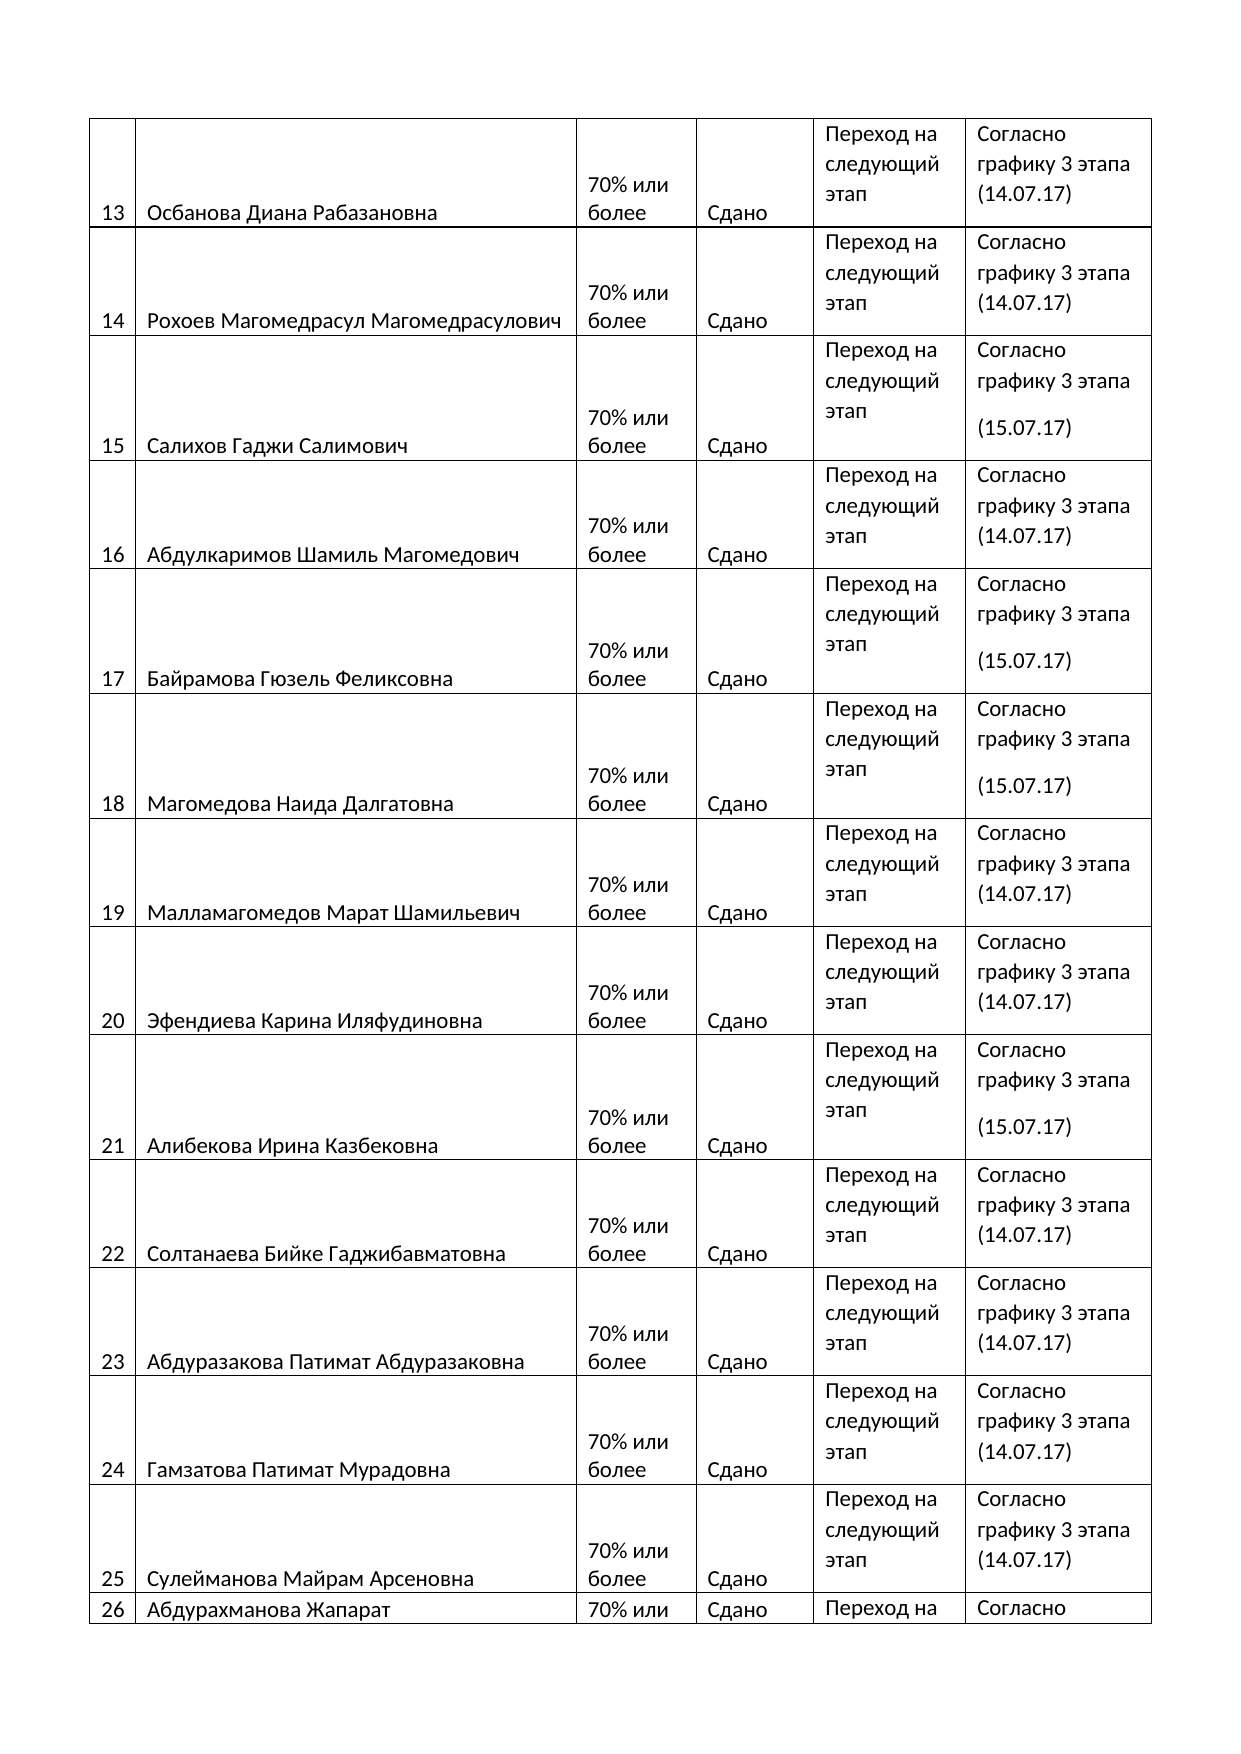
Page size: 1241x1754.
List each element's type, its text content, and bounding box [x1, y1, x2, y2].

table_cell 24 [90, 1376, 135, 1483]
table_cell 70% или более [577, 1376, 696, 1483]
table_cell Сдано [697, 569, 813, 693]
table_cell Согласно графику 3 этапа (15.07.17) [966, 336, 1151, 459]
table_cell 70% или более [577, 819, 696, 926]
table_cell Сдано [697, 694, 813, 817]
table_cell 16 [90, 461, 135, 568]
table_cell 70% или более [577, 694, 696, 817]
table_cell 70% или более [577, 1485, 696, 1592]
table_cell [814, 1593, 965, 1623]
table_cell Алибекова Ирина Казбековна [136, 1035, 576, 1159]
table_cell 14 [90, 228, 135, 334]
table_cell Абдуразакова Патимат Абдуразаковна [136, 1268, 576, 1375]
table_cell Согласно графику 3 этапа (15.07.17) [966, 694, 1151, 817]
table_cell Согласно графику 3 этапа (14.07.17) [966, 1160, 1151, 1267]
table_cell Переход на следующий этап [814, 1376, 965, 1483]
table_cell 70% или более [577, 336, 696, 459]
table_cell Сдано [697, 1485, 813, 1592]
table_cell Магомедова Наида Далгатовна [136, 694, 576, 817]
table_cell Абдулкаримов Шамиль Магомедович [136, 461, 576, 568]
table_cell Осбанова Диана Рабазановна [136, 119, 576, 226]
table_cell 70% или более [577, 228, 696, 334]
table_cell Согласно графику 3 этапа (14.07.17) [966, 1485, 1151, 1592]
table_cell Согласно графику 3 этапа (15.07.17) [966, 569, 1151, 693]
table_cell 70% или более [577, 927, 696, 1034]
table_cell 22 [90, 1160, 135, 1267]
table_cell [814, 119, 965, 226]
table_cell Переход на следующий этап [814, 569, 965, 693]
table_cell Переход на следующий этап [814, 1160, 965, 1267]
table_cell Переход на следующий этап [814, 1035, 965, 1159]
table_cell 13 [90, 119, 135, 226]
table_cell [966, 1593, 1151, 1623]
table_cell Сдано [697, 1376, 813, 1483]
table_cell Сдано [697, 336, 813, 459]
table_cell 21 [90, 1035, 135, 1159]
table_cell Переход на следующий этап [814, 336, 965, 459]
table_cell Согласно графику 3 этапа (14.07.17) [966, 927, 1151, 1034]
table_cell Сдано [697, 1268, 813, 1375]
table_cell 70% или более [577, 1160, 696, 1267]
table_cell 20 [90, 927, 135, 1034]
table_cell Согласно графику 3 этапа (14.07.17) [966, 819, 1151, 926]
table_cell 23 [90, 1268, 135, 1375]
table_cell Сдано [697, 1593, 813, 1623]
table_cell 15 [90, 336, 135, 459]
table_cell 25 [90, 1485, 135, 1592]
table_cell Согласно графику 3 этапа (15.07.17) [966, 1035, 1151, 1159]
table_cell 70% или более [577, 461, 696, 568]
table_cell Сдано [697, 228, 813, 334]
table_cell Байрамова Гюзель Феликсовна [136, 569, 576, 693]
table_cell Переход на следующий этап [814, 228, 965, 334]
table_cell Переход на следующий этап [814, 461, 965, 568]
table_cell Гамзатова Патимат Мурадовна [136, 1376, 576, 1483]
table_cell Сулейманова Майрам Арсеновна [136, 1485, 576, 1592]
table_cell 70% или более [577, 1268, 696, 1375]
table_cell Согласно графику 3 этапа (14.07.17) [966, 461, 1151, 568]
table_cell 19 [90, 819, 135, 926]
table_cell Переход на следующий этап [814, 1485, 965, 1592]
table_cell Переход на следующий этап [814, 927, 965, 1034]
table_cell 70% или более [577, 569, 696, 693]
table_cell 26 [90, 1593, 135, 1623]
table_cell Сдано [697, 461, 813, 568]
table_cell Переход на следующий этап [814, 819, 965, 926]
table_cell Переход на следующий этап [814, 1268, 965, 1375]
table_cell Согласно графику 3 этапа (14.07.17) [966, 1268, 1151, 1375]
table_cell Сдано [697, 1160, 813, 1267]
table_cell Сдано [697, 1035, 813, 1159]
table_cell Сдано [697, 927, 813, 1034]
table_cell Согласно графику 3 этапа (14.07.17) [966, 228, 1151, 334]
table_cell 70% или более [577, 119, 696, 226]
table_cell 70% или более [577, 1593, 696, 1623]
table_cell 70% или более [577, 1035, 696, 1159]
table_cell Малламагомедов Марат Шамильевич [136, 819, 576, 926]
table_cell Переход на следующий этап [814, 694, 965, 817]
table_cell Салихов Гаджи Салимович [136, 336, 576, 459]
table_cell 18 [90, 694, 135, 817]
table_cell Солтанаева Бийке Гаджибавматовна [136, 1160, 576, 1267]
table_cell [136, 1593, 576, 1623]
table_cell Сдано [697, 119, 813, 226]
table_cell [966, 119, 1151, 226]
table_cell Эфендиева Карина Иляфудиновна [136, 927, 576, 1034]
table_cell Сдано [697, 819, 813, 926]
table_cell Согласно графику 3 этапа (14.07.17) [966, 1376, 1151, 1483]
table_cell Рохоев Магомедрасул Магомедрасулович [136, 228, 576, 334]
table_cell 17 [90, 569, 135, 693]
